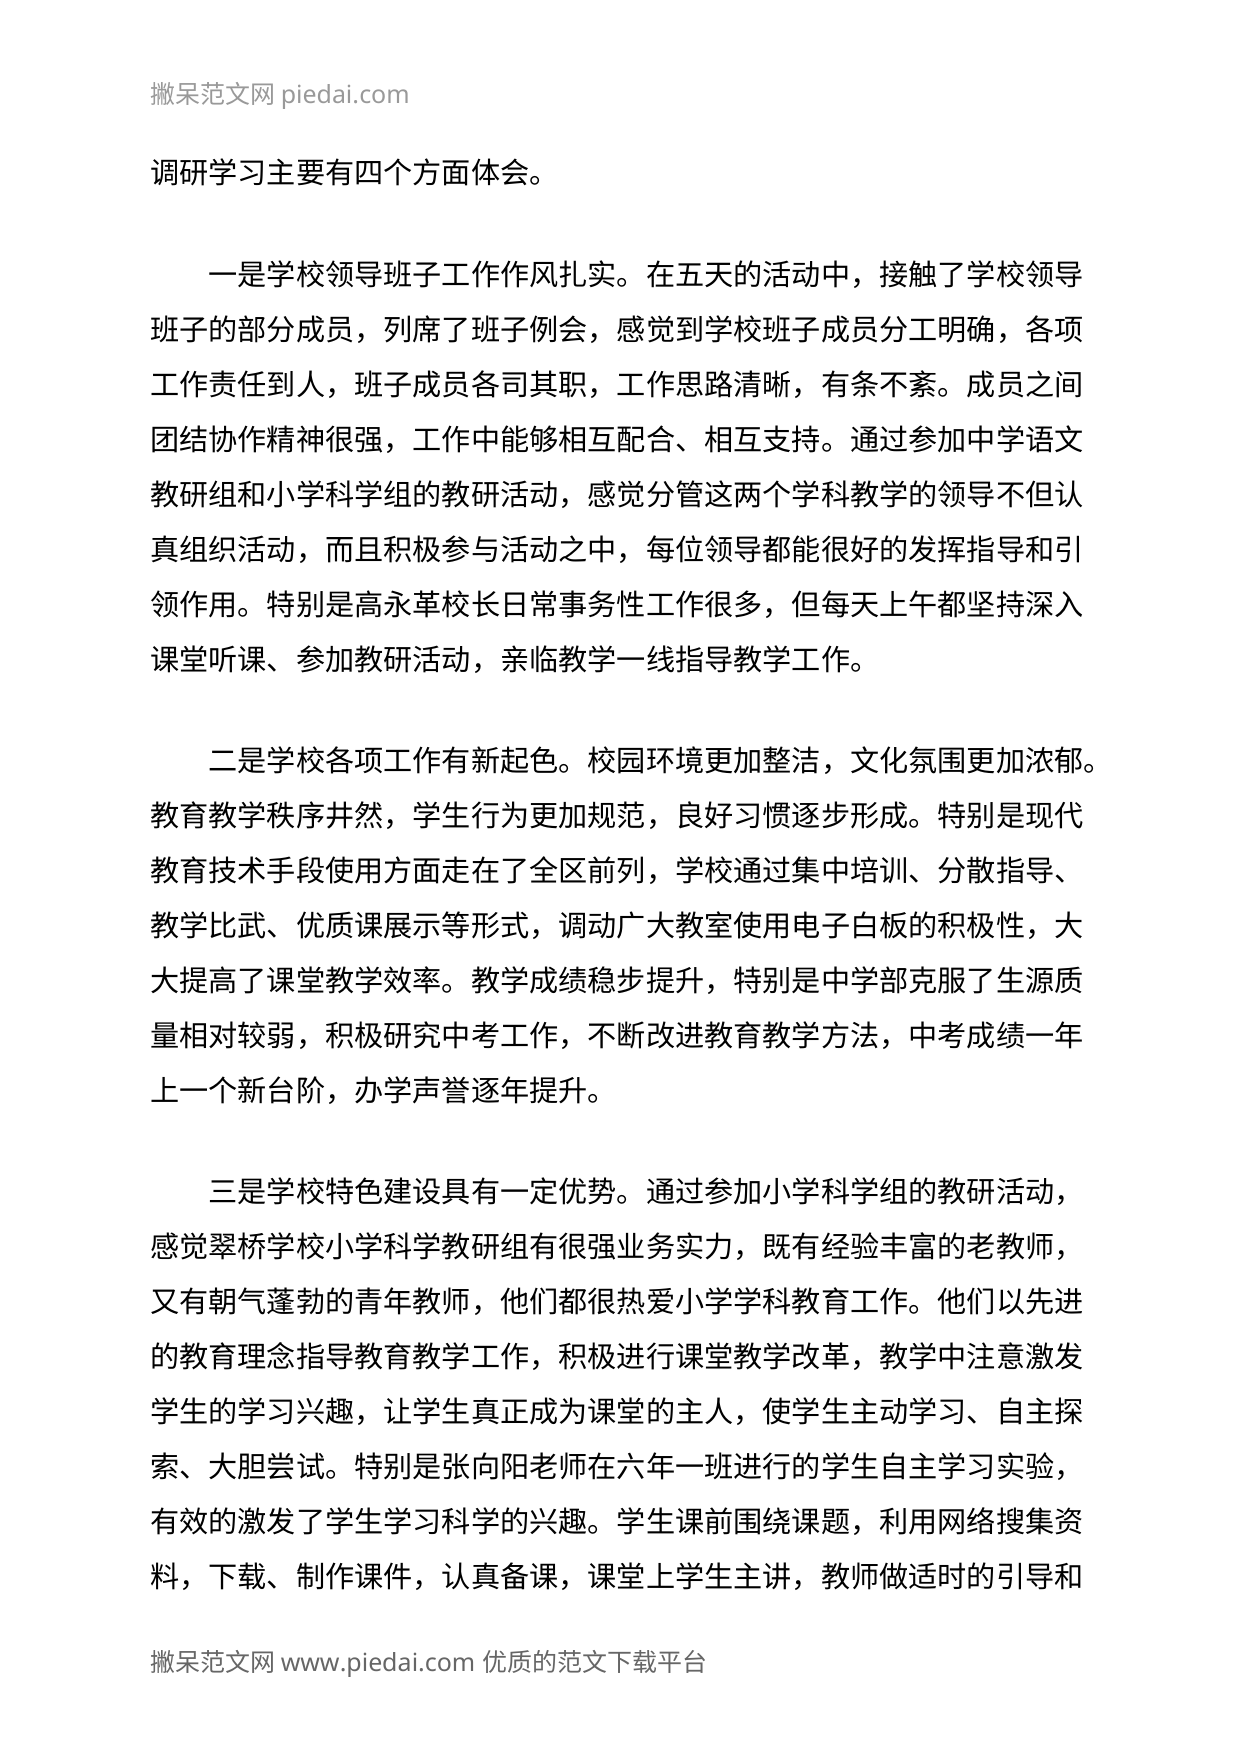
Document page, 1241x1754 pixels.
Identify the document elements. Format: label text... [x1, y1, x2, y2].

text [150, 1169, 1090, 1596]
text 二是学校各项工作有新起色。校园环境更加整洁，文化氛围更加浓郁。教育教学秩序井然，学生行为更加规范，良好习惯逐步形成。特别是现代教育技术手段使用方面走在了全区前列，学校通过集中培训、分散指导、教学比武、优质课展示等形式，调动广大教室使用电子白板的积极性，大大提高了课堂教学效率。教学成绩稳步提升，特别是中学部克服了生源质量相对较弱，积极研究中考工作，不断改进教育教学方法，中考成绩一年上一个新台阶，办学声誉逐年提升。 [150, 738, 1090, 1109]
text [150, 150, 1090, 192]
text 一是学校领导班子工作作风扎实。在五天的活动中，接触了学校领导班子的部分成员，列席了班子例会，感觉到学校班子成员分工明确，各项工作责任到人，班子成员各司其职，工作思路清晰，有条不紊。成员之间团结协作精神很强，工作中能够相互配合、相互支持。通过参加中学语文教研组和小学科学组的教研活动，感觉分管这两个学科教学的领导不但认真组织活动，而且积极参与活动之中，每位领导都能很好的发挥指导和引领作用。特别是高永革校长日常事务性工作很多，但每天上午都坚持深入课堂听课、参加教研活动，亲临教学一线指导教学工作。 [150, 252, 1090, 678]
